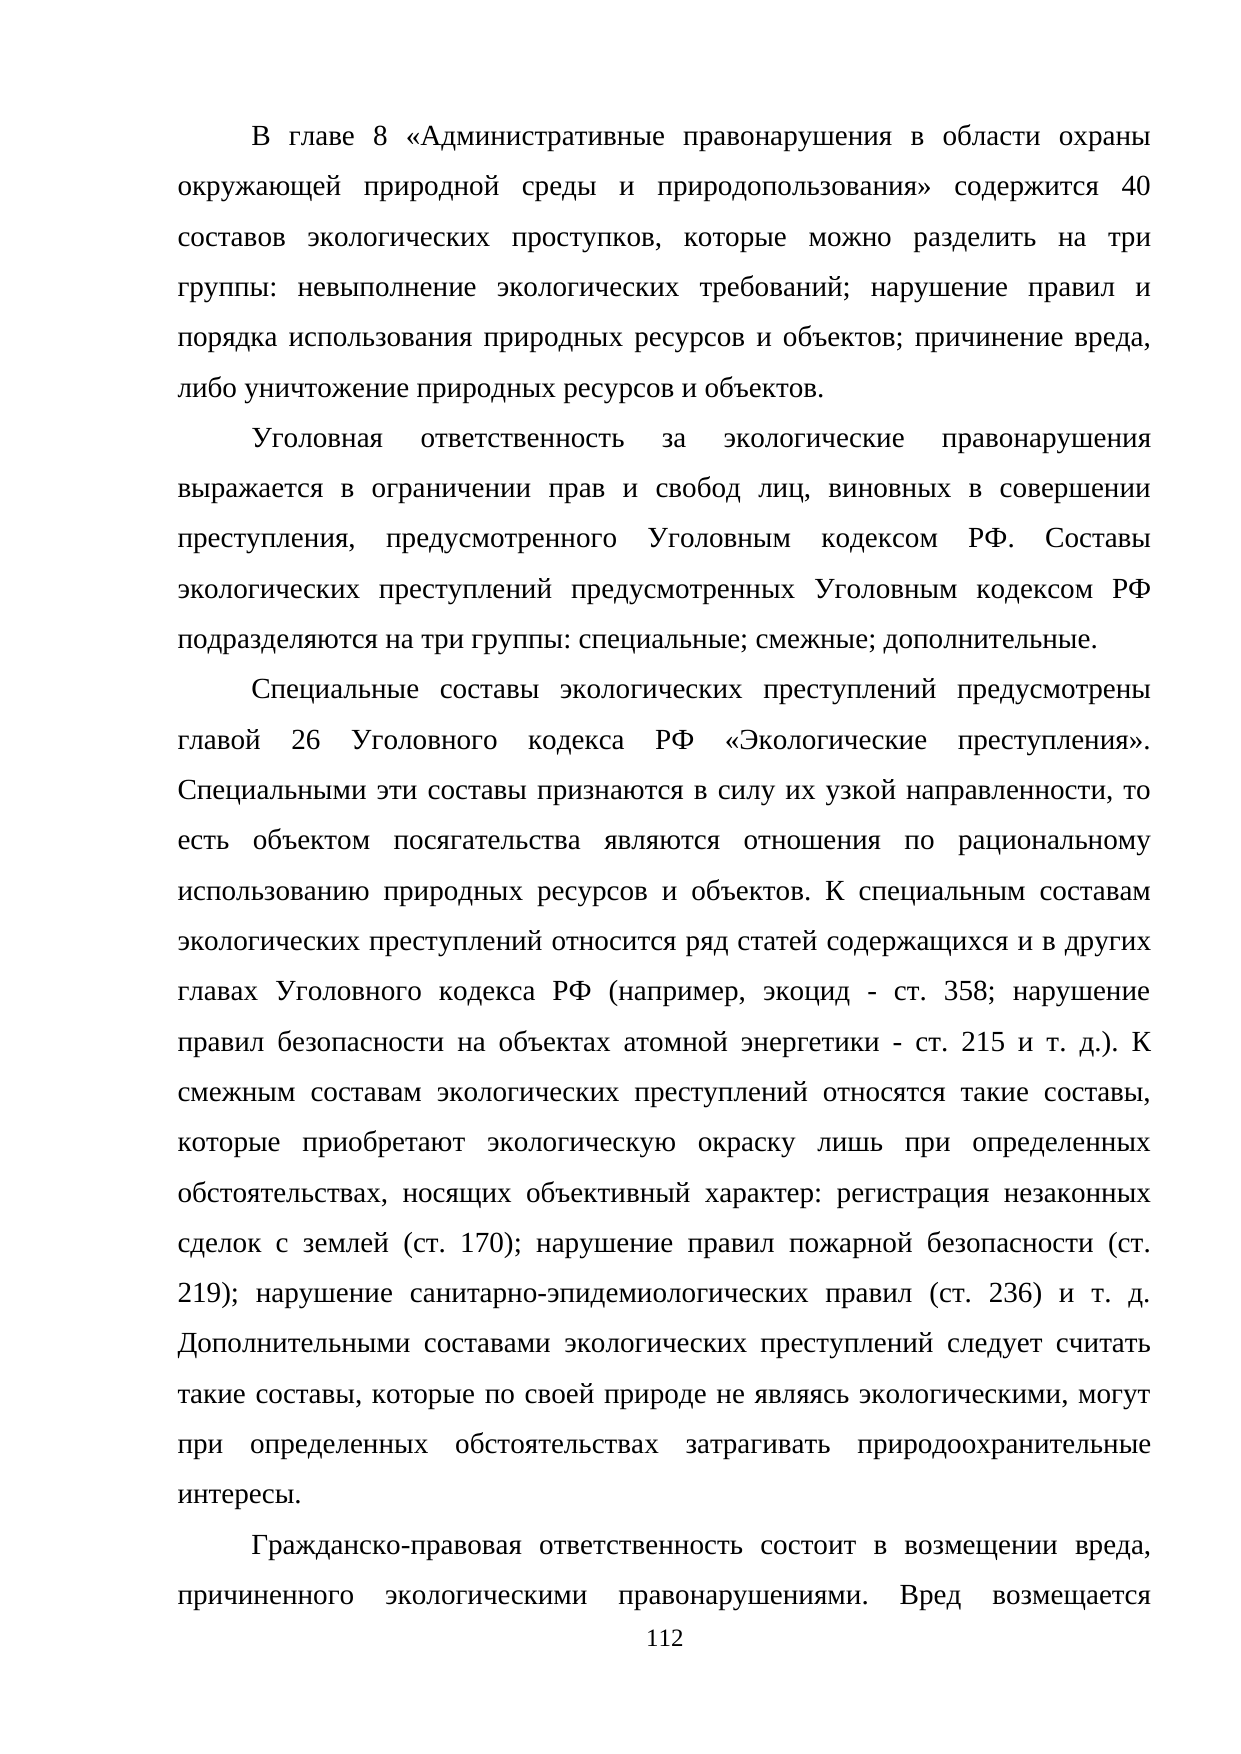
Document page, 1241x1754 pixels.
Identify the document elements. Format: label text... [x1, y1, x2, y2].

text Уголовная ответственность за экологические правонарушения выражается в ограничении прав и свобод лиц, виновных в совершении преступления, предусмотренного Уголовным кодексом РФ. Составы экологических преступлений предусмотренных Уголовным кодексом РФ подразделяются на три группы: специальные; смежные; дополнительные. [177, 420, 1152, 655]
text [177, 1527, 1152, 1611]
text Специальные составы экологических преступлений предусмотрены главой 26 Уголовного кодекса РФ «Экологические преступления». Специальными эти составы признаются в силу их узкой направленности, то есть объектом посягательства являются отношения по рациональному использованию природных ресурсов и объектов. К специальным составам экологических преступлений относится ряд статей содержащихся и в других главах Уголовного кодекса РФ (например, экоцид - ст. 358; нарушение правил безопасности на объектах атомной энергетики - ст. 215 и т. д.). К смежным составам экологических преступлений относятся такие составы, которые приобретают экологическую окраску лишь при определенных обстоятельствах, носящих объективный характер: регистрация незаконных сделок с землей (ст. 170); нарушение правил пожарной безопасности (ст. 219); нарушение санитарно-эпидемиологических правил (ст. 236) и т. д. Дополнительными составами экологических преступлений следует считать такие составы, которые по своей природе не являясь экологическими, могут при определенных обстоятельствах затрагивать природоохранительные интересы. [177, 672, 1152, 1510]
text В главе 8 «Административные правонарушения в области охраны окружающей природной среды и природопользования» содержится 40 составов экологических проступков, которые можно разделить на три группы: невыполнение экологических требований; нарушение правил и порядка использования природных ресурсов и объектов; причинение вреда, либо уничтожение природных ресурсов и объектов. [177, 118, 1152, 403]
